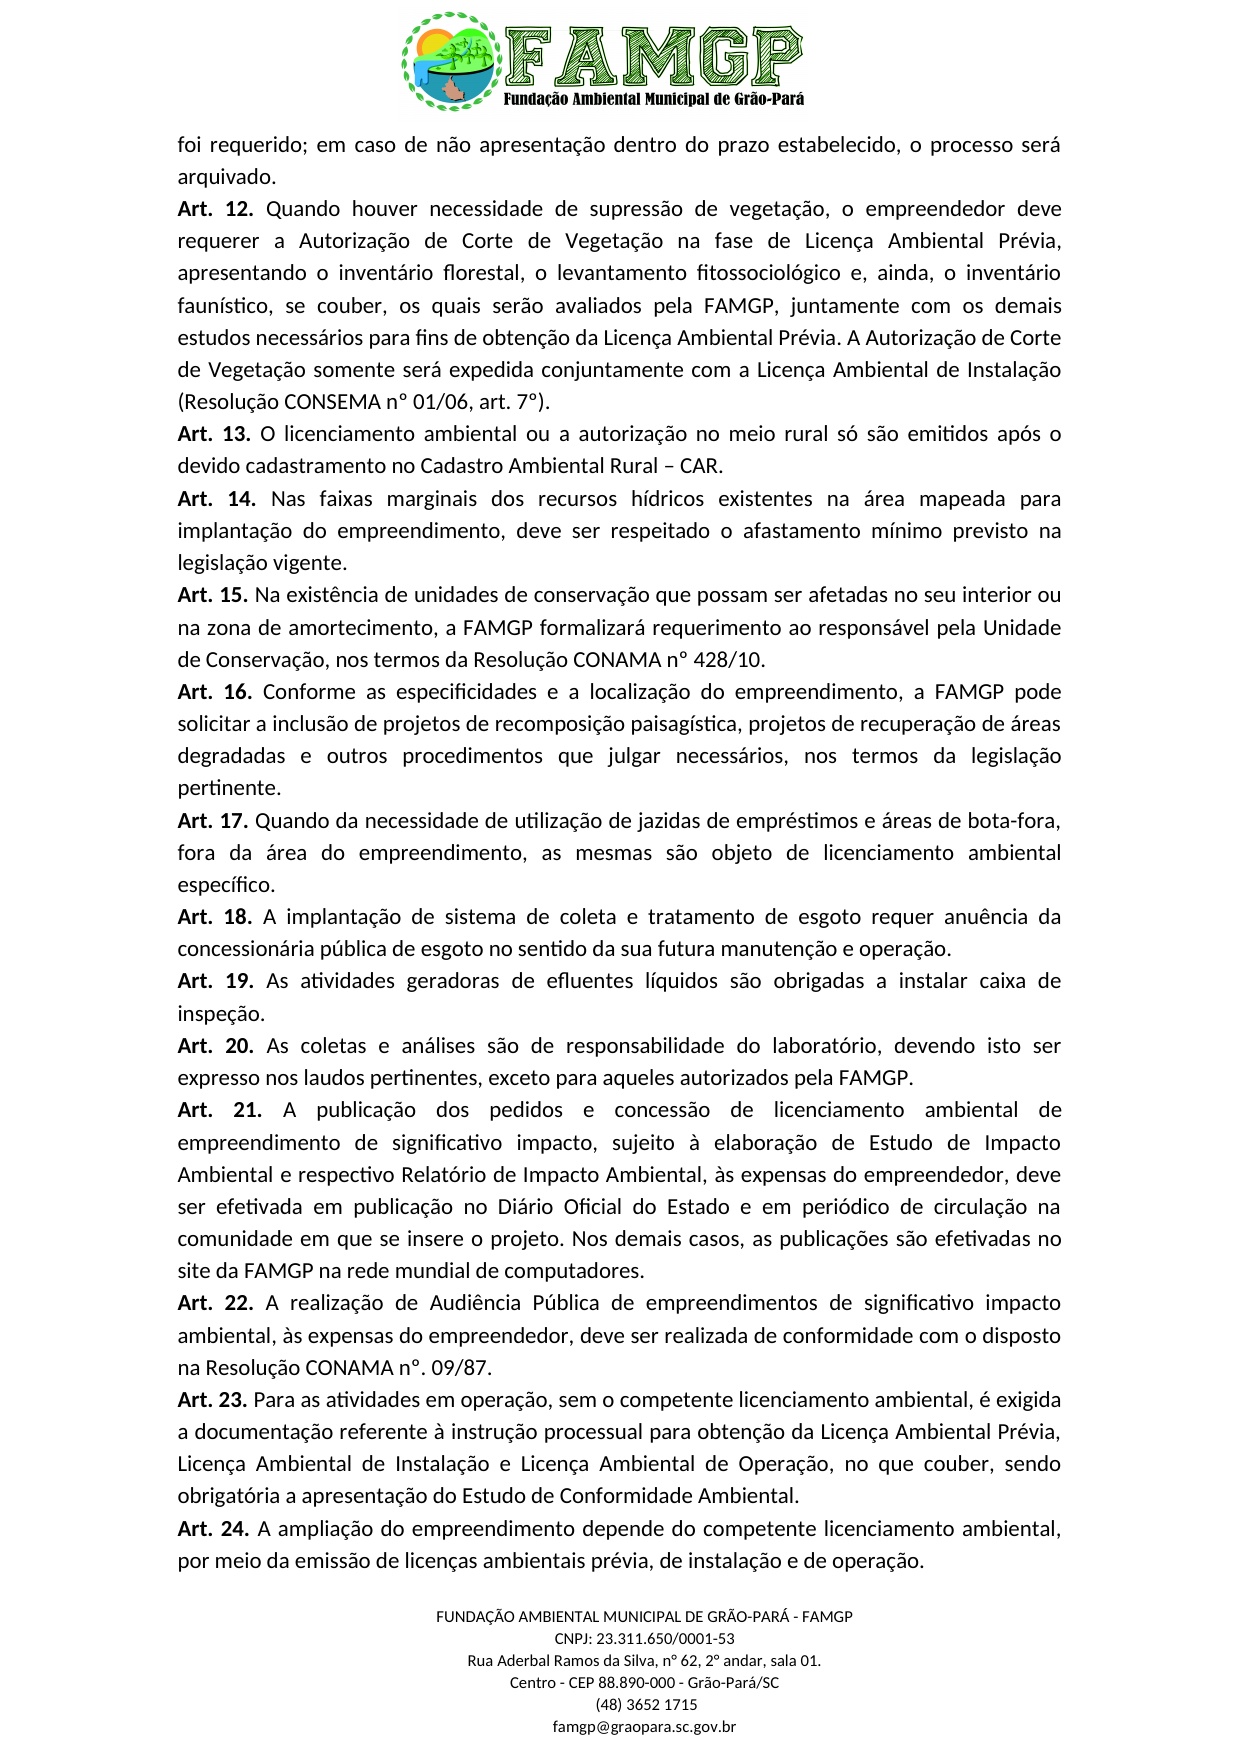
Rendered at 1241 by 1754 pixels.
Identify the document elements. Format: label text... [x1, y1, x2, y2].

text Art. 16. Conforme as especificidades e a localização do empreendimento, a FAMGP pode solicitar a inclusão de projetos de recomposição paisagística, projetos de recuperação de áreas degradadas e outros procedimentos que julgar necessários, nos termos da legislação pertinente. [177, 677, 1063, 802]
text Art. 18. A implantação de sistema de coleta e tratamento de esgoto requer anuência da concessionária pública de esgoto no sentido da sua futura manutenção e operação. [177, 902, 1063, 962]
text Art. 15. Na existência de unidades de conservação que possam ser afetadas no seu interior ou na zona de amortecimento, a FAMGP formalizará requerimento ao responsável pela Unidade de Conservação, nos termos da Resolução CONAMA nº 428/10. [177, 580, 1063, 673]
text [177, 130, 1063, 190]
text Art. 17. Quando da necessidade de utilização de jazidas de empréstimos e áreas de bota-fora, fora da área do empreendimento, as mesmas são objeto de licenciamento ambiental específico. [177, 806, 1063, 898]
text Art. 21. A publicação dos pedidos e concessão de licenciamento ambiental de empreendimento de significativo impacto, sujeito à elaboração de Estudo de Impacto Ambiental e respectivo Relatório de Impacto Ambiental, às expensas do empreendedor, deve ser efetivada em publicação no Diário Oficial do Estado e em periódico de circulação na comunidade em que se insere o projeto. Nos demais casos, as publicações são efetivadas no site da FAMGP na rede mundial de computadores. [177, 1095, 1063, 1284]
text Art. 23. Para as atividades em operação, sem o competente licenciamento ambiental, é exigida a documentação referente à instrução processual para obtenção da Licença Ambiental Prévia, Licença Ambiental de Instalação e Licença Ambiental de Operação, no que couber, sendo obrigatória a apresentação do Estudo de Conformidade Ambiental. [177, 1385, 1063, 1510]
picture [396, 4, 810, 122]
text Art. 24. A ampliação do empreendimento depende do competente licenciamento ambiental, por meio da emissão de licenças ambientais prévia, de instalação e de operação. [177, 1514, 1063, 1574]
text Art. 20. As coletas e análises são de responsabilidade do laboratório, devendo isto ser expresso nos laudos pertinentes, exceto para aqueles autorizados pela FAMGP. [177, 1031, 1063, 1091]
text Art. 14. Nas faixas marginais dos recursos hídricos existentes na área mapeada para implantação do empreendimento, deve ser respeitado o afastamento mínimo previsto na legislação vigente. [177, 484, 1063, 576]
text Art. 12. Quando houver necessidade de supressão de vegetação, o empreendedor deve requerer a Autorização de Corte de Vegetação na fase de Licença Ambiental Prévia, apresentando o inventário florestal, o levantamento fitossociológico e, ainda, o inventário faunístico, se couber, os quais serão avaliados pela FAMGP, juntamente com os demais estudos necessários para fins de obtenção da Licença Ambiental Prévia. A Autorização de Corte de Vegetação somente será expedida conjuntamente com a Licença Ambiental de Instalação (Resolução CONSEMA nº 01/06, art. 7º). [177, 194, 1063, 415]
text Art. 13. O licenciamento ambiental ou a autorização no meio rural só são emitidos após o devido cadastramento no Cadastro Ambiental Rural – CAR. [177, 419, 1063, 480]
text Art. 22. A realização de Audiência Pública de empreendimentos de significativo impacto ambiental, às expensas do empreendedor, deve ser realizada de conformidade com o disposto na Resolução CONAMA nº. 09/87. [177, 1288, 1063, 1381]
text Art. 19. As atividades geradoras de efluentes líquidos são obrigadas a instalar caixa de inspeção. [177, 967, 1063, 1027]
